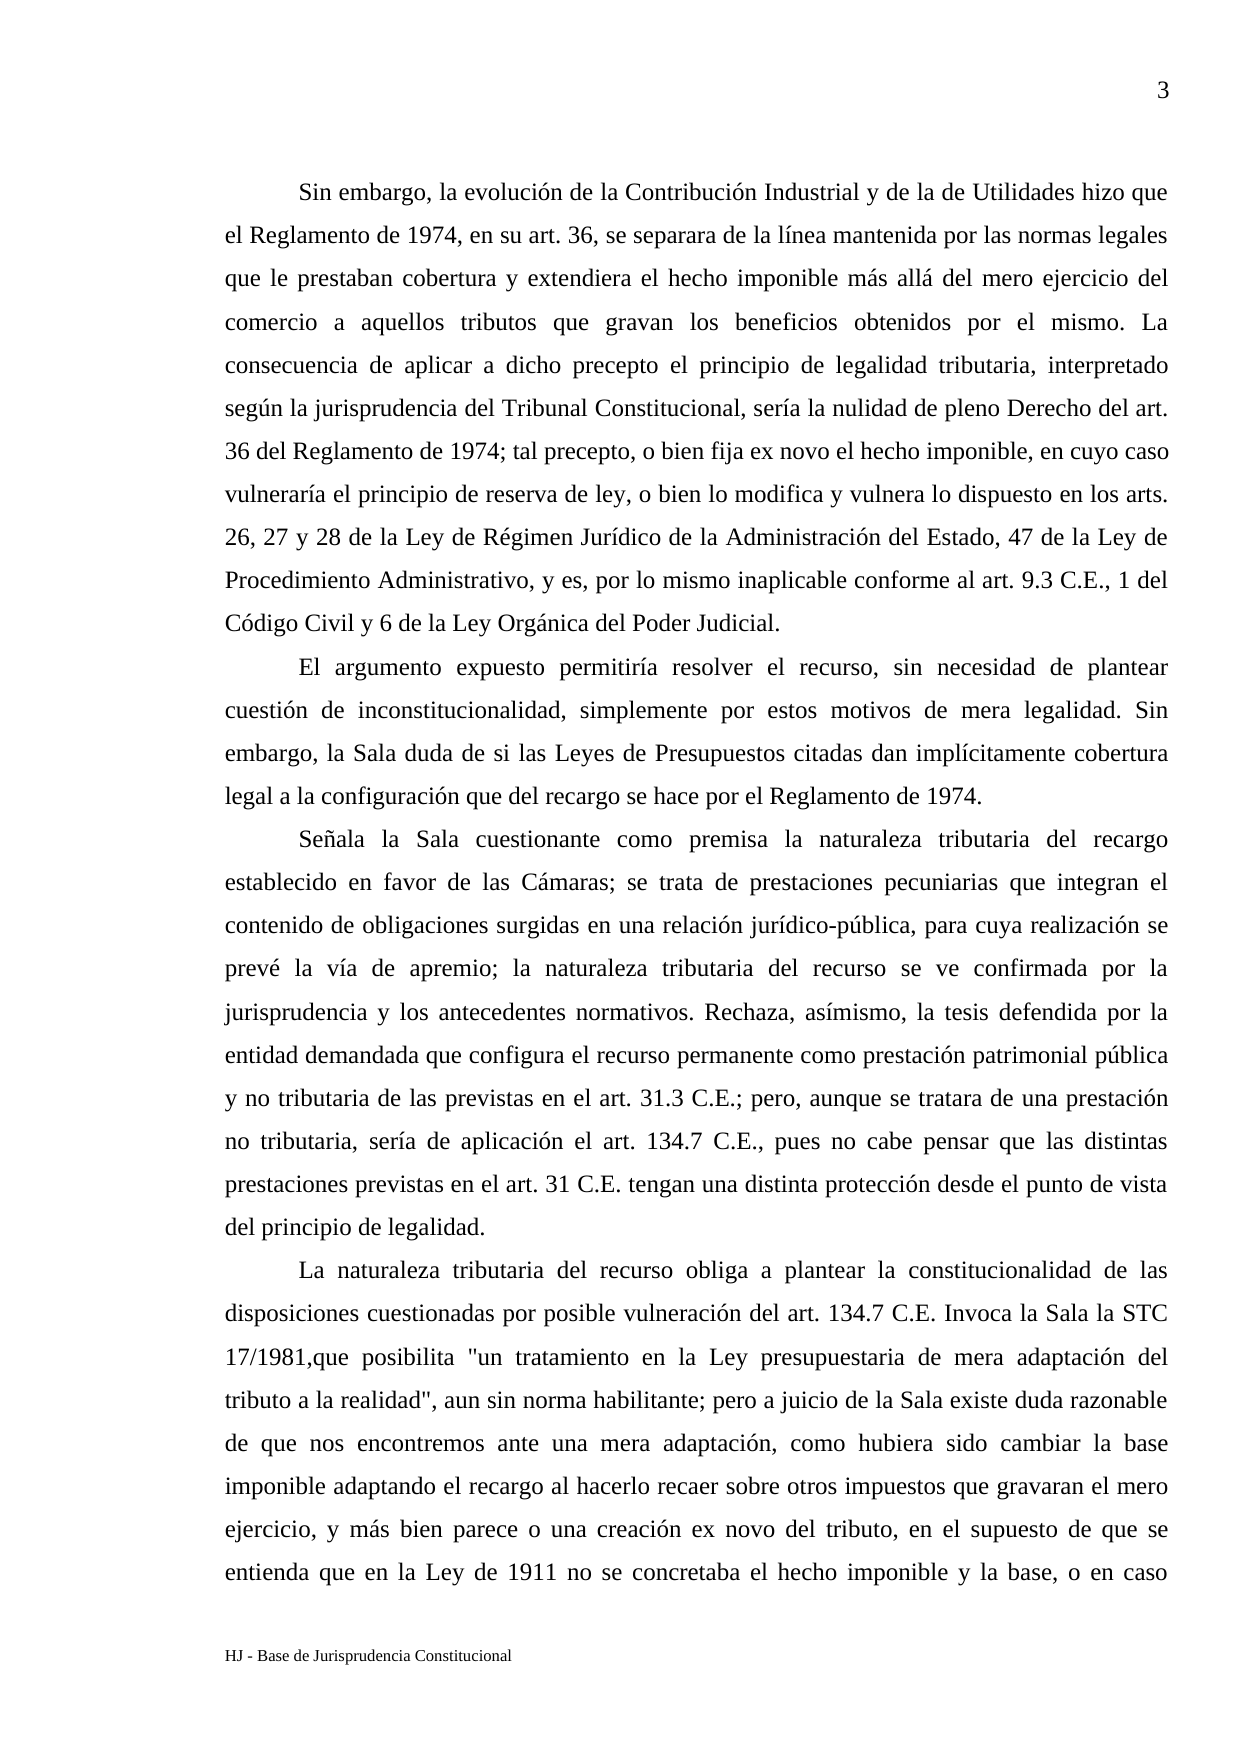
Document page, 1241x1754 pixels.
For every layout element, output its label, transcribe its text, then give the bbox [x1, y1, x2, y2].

text Sin embargo, la evolución de la Contribución Industrial y de la de Utilidades hizo que el Reglamento de 1974, en su art. 36, se separara de la línea mantenida por las normas legales que le prestaban cobertura y extendiera el hecho imponible más allá del mero ejercicio del comercio a aquellos tributos que gravan los beneficios obtenidos por el mismo. La consecuencia de aplicar a dicho precepto el principio de legalidad tributaria, interpretado según la jurisprudencia del Tribunal Constitucional, sería la nulidad de pleno Derecho del art. 36 del Reglamento de 1974; tal precepto, o bien fija ex novo el hecho imponible, en cuyo caso vulneraría el principio de reserva de ley, o bien lo modifica y vulnera lo dispuesto en los arts. 26, 27 y 28 de la Ley de Régimen Jurídico de la Administración del Estado, 47 de la Ley de Procedimiento Administrativo, y es, por lo mismo inaplicable conforme al art. 9.3 C.E., 1 del Código Civil y 6 de la Ley Orgánica del Poder Judicial. [224, 177, 1169, 637]
text Señala la Sala cuestionante como premisa la naturaleza tributaria del recargo establecido en favor de las Cámaras; se trata de prestaciones pecuniarias que integran el contenido de obligaciones surgidas en una relación jurídico-pública, para cuya realización se prevé la vía de apremio; la naturaleza tributaria del recurso se ve confirmada por la jurisprudencia y los antecedentes normativos. Rechaza, asímismo, la tesis defendida por la entidad demandada que configura el recurso permanente como prestación patrimonial pública y no tributaria de las previstas en el art. 31.3 C.E.; pero, aunque se tratara de una prestación no tributaria, sería de aplicación el art. 134.7 C.E., pues no cabe pensar que las distintas prestaciones previstas en el art. 31 C.E. tengan una distinta protección desde el punto de vista del principio de legalidad. [224, 824, 1169, 1241]
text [224, 1255, 1169, 1586]
text El argumento expuesto permitiría resolver el recurso, sin necesidad de plantear cuestión de inconstitucionalidad, simplemente por estos motivos de mera legalidad. Sin embargo, la Sala duda de si las Leyes de Presupuestos citadas dan implícitamente cobertura legal a la configuración que del recargo se hace por el Reglamento de 1974. [224, 652, 1169, 810]
